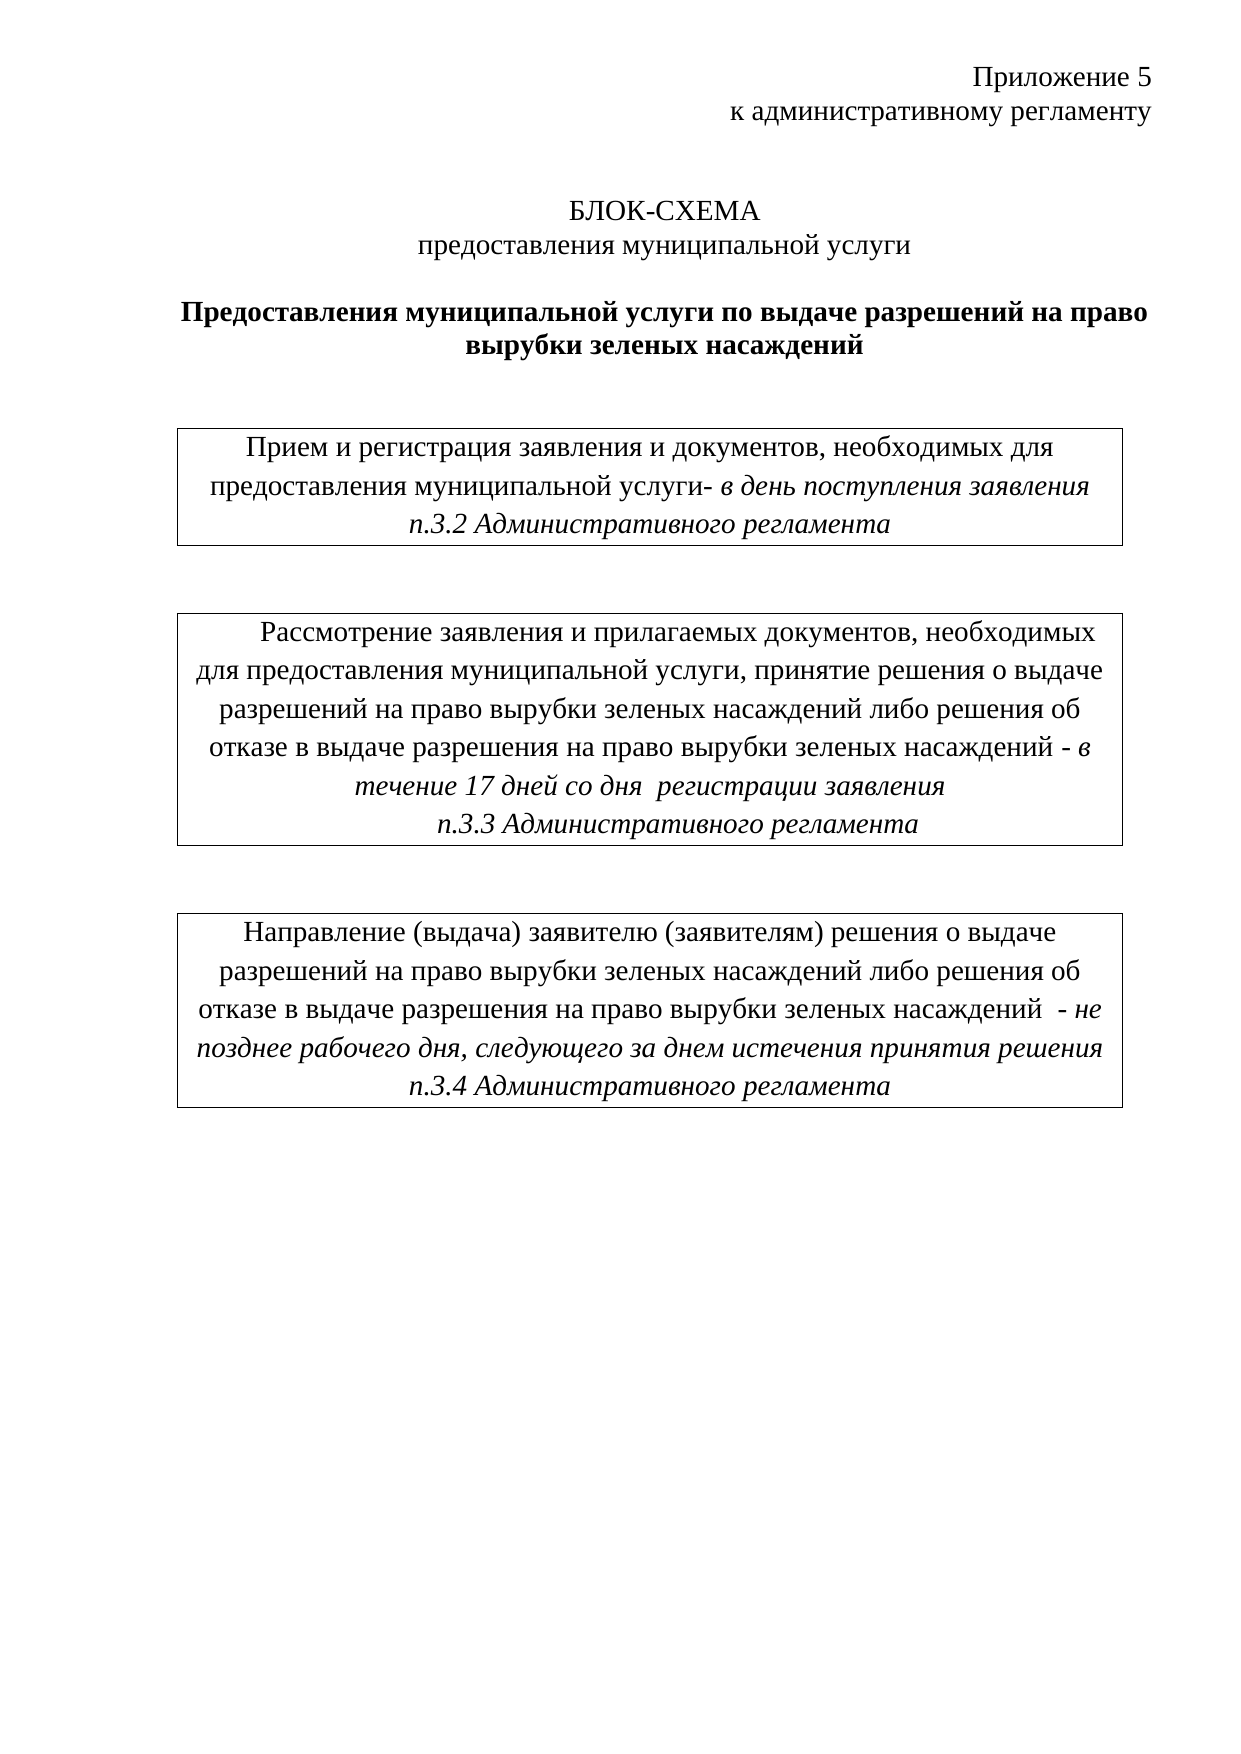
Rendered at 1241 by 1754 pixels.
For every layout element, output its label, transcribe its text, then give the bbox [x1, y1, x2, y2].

text к административному регламенту [177, 93, 1152, 126]
table_header Направление (выдача) заявителю (заявителям) решения о выдаче разрешений на право вырубки зеленых насаждений либо решения об отказе в выдаче разрешения на право вырубки зеленых насаждений - не позднее рабочего дня, следующего за днем истечения принятия решения п.3.4 Административного регламента [178, 914, 1122, 1107]
text Приложение 5 [768, 59, 1152, 93]
table_header Рассмотрение заявления и прилагаемых документов, необходимых для предоставления муниципальной услуги, принятие решения о выдаче разрешений на право вырубки зеленых насаждений либо решения об отказе в выдаче разрешения на право вырубки зеленых насаждений - в течение 17 дней со дня регистрации заявления п.3.3 Административного регламента [178, 614, 1122, 845]
title Предоставления муниципальной услуги по выдаче разрешений на право вырубки зеленых насаждений [177, 294, 1152, 361]
text БЛОК-СХЕМА [177, 193, 1152, 227]
text предоставления муниципальной услуги [177, 227, 1152, 260]
table_header Прием и регистрация заявления и документов, необходимых для предоставления муниципальной услуги- в день поступления заявления п.3.2 Административного регламента [178, 429, 1122, 545]
